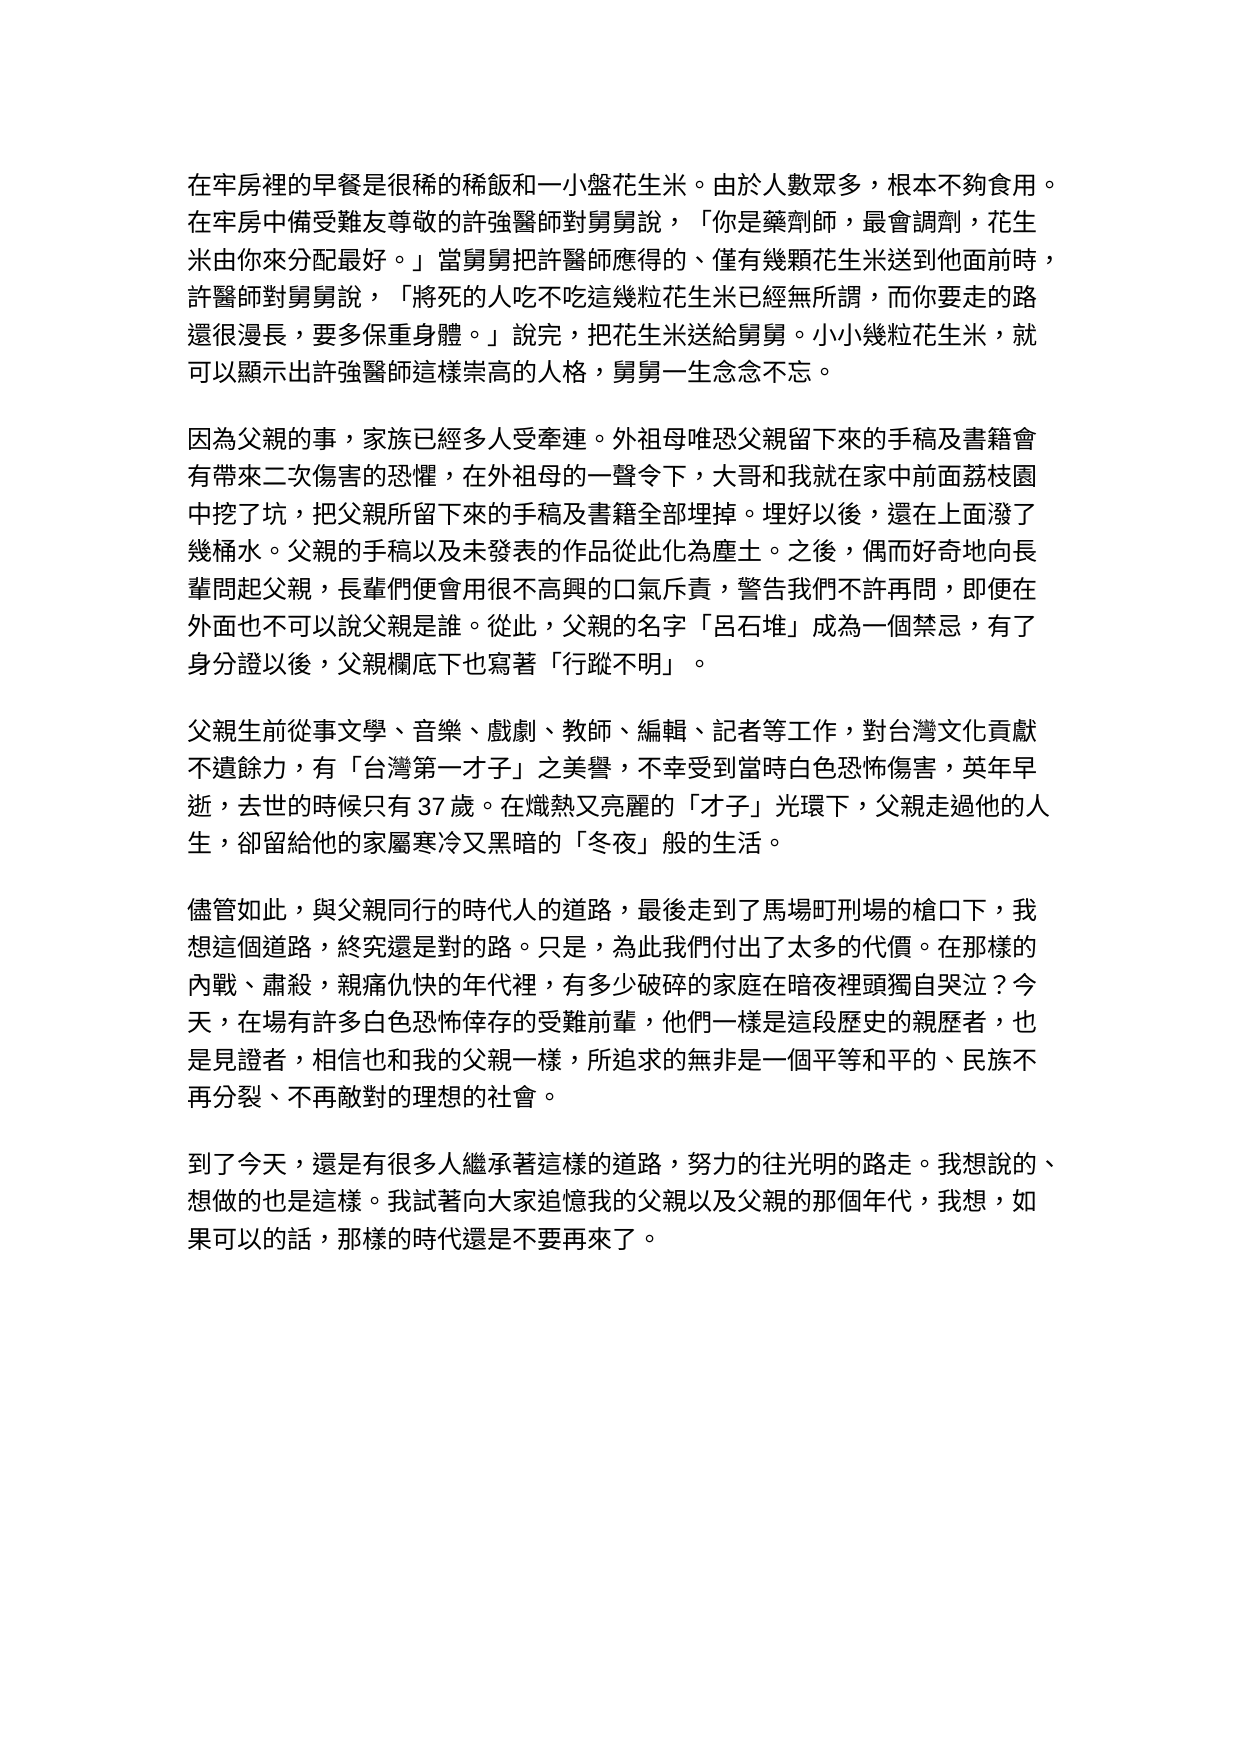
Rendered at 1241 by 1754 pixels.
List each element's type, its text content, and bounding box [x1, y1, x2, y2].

text 儘管如此，與父親同行的時代人的道路，最後走到了馬場町刑場的槍口下，我想這個道路，終究還是對的路。只是，為此我們付出了太多的代價。在那樣的內戰、肅殺，親痛仇快的年代裡，有多少破碎的家庭在暗夜裡頭獨自哭泣？今天，在場有許多白色恐怖倖存的受難前輩，他們一樣是這段歷史的親歷者，也是見證者，相信也和我的父親一樣，所追求的無非是一個平等和平的、民族不再分裂、不再敵對的理想的社會。 [187, 889, 1053, 1114]
text 父親生前從事文學、音樂、戲劇、教師、編輯、記者等工作，對台灣文化貢獻不遺餘力，有「台灣第一才子」之美譽，不幸受到當時白色恐怖傷害，英年早逝，去世的時候只有37歲。在熾熱又亮麗的「才子」光環下，父親走過他的人生，卻留給他的家屬寒冷又黑暗的「冬夜」般的生活。 [187, 710, 1053, 860]
text 到了今天，還是有很多人繼承著這樣的道路，努力的往光明的路走。我想說的、想做的也是這樣。我試著向大家追憶我的父親以及父親的那個年代，我想，如果可以的話，那樣的時代還是不要再來了。 [187, 1144, 1053, 1256]
text 因為父親的事，家族已經多人受牽連。外祖母唯恐父親留下來的手稿及書籍會有帶來二次傷害的恐懼，在外祖母的一聲令下，大哥和我就在家中前面荔枝園中挖了坑，把父親所留下來的手稿及書籍全部埋掉。埋好以後，還在上面潑了幾桶水。父親的手稿以及未發表的作品從此化為塵土。之後，偶而好奇地向長輩問起父親，長輩們便會用很不高興的口氣斥責，警告我們不許再問，即便在外面也不可以說父親是誰。從此，父親的名字「呂石堆」成為一個禁忌，有了身分證以後，父親欄底下也寫著「行蹤不明」。 [187, 419, 1053, 681]
text 在牢房裡的早餐是很稀的稀飯和一小盤花生米。由於人數眾多，根本不夠食用。在牢房中備受難友尊敬的許強醫師對舅舅說，「你是藥劑師，最會調劑，花生米由你來分配最好。」當舅舅把許醫師應得的、僅有幾顆花生米送到他面前時，許醫師對舅舅說，「將死的人吃不吃這幾粒花生米已經無所謂，而你要走的路還很漫長，要多保重身體。」說完，把花生米送給舅舅。小小幾粒花生米，就可以顯示出許強醫師這樣崇高的人格，舅舅一生念念不忘。 [187, 164, 1053, 389]
